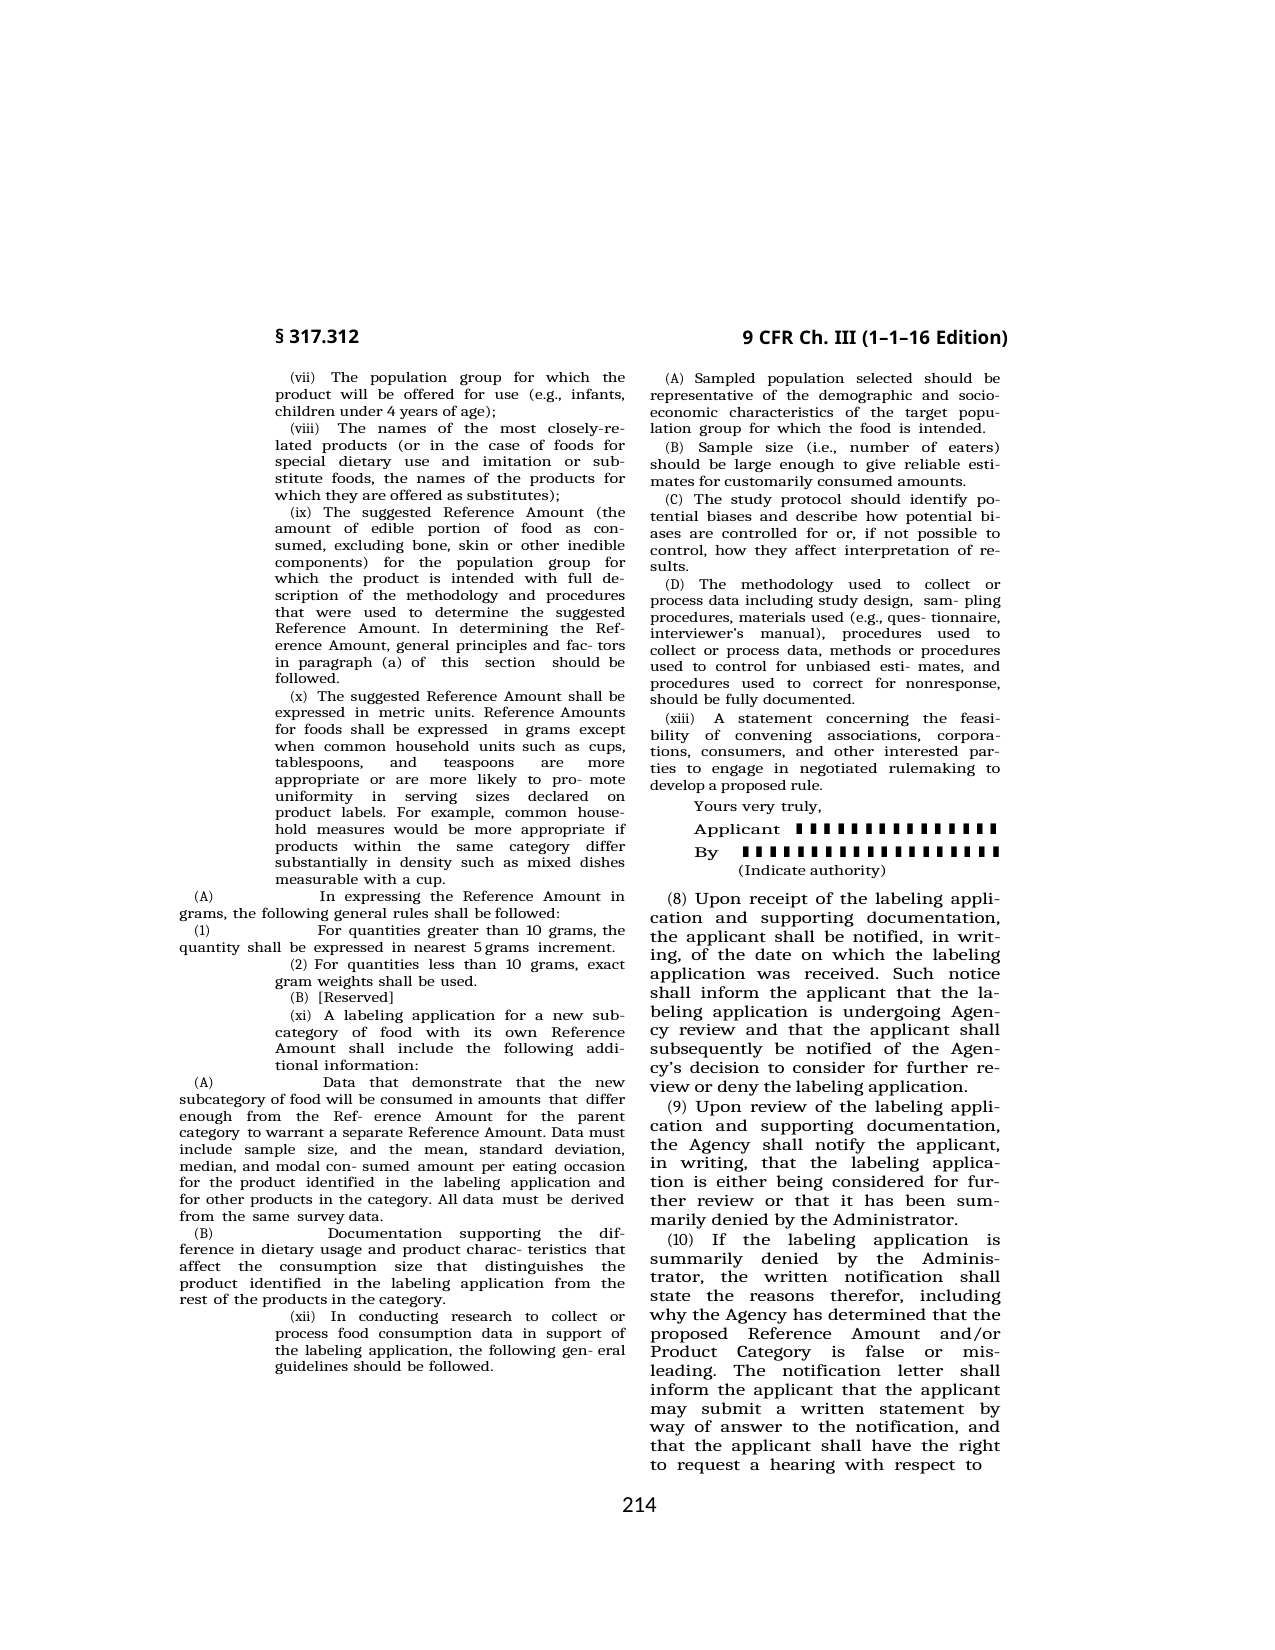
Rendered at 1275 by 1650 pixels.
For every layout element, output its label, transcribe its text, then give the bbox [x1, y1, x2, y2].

list The study protocol should identify po- tential biases and describe how potential bi- ases are controlled for or, if not possible to control, how they affect interpretation of re- sults. [650, 491, 1001, 575]
text Yours very truly, [694, 799, 1013, 815]
list Sampled population selected should be representative of the demographic and socio- economic characteristics of the target popu- lation group for which the food is intended. [650, 370, 1001, 437]
list [Reserved] [289, 990, 625, 1007]
text Applicant lllllllllllllll [694, 821, 1013, 838]
text (Indicate authority) [737, 862, 1013, 879]
list Upon receipt of the labeling appli- cation and supporting documentation, the applicant shall be notified, in writ- ing, of the date on which the labeling application was received. Such notice shall inform the applicant that the la- beling application is undergoing Agen- cy review and that the applicant shall subsequently be notified of the Agen- cy’s decision to consider for further re- view or deny the labeling application. [650, 889, 1000, 1096]
list If the labeling application is summarily denied by the Adminis- trator, the written notification shall state the reasons therefor, including why the Agency has determined that the proposed Reference Amount and/or Product Category is false or mis- leading. The notification letter shall inform the applicant that the applicant may submit a written statement by way of answer to the notification, and that the applicant shall have the right to request a hearing with respect to [650, 1230, 1000, 1474]
list For quantities greater than 10 grams, the quantity shall be expressed in nearest 5 grams increment. [179, 922, 625, 956]
list A labeling application for a new sub- category of food with its own Reference Amount shall include the following addi- tional information: [275, 1007, 625, 1074]
list Upon review of the labeling appli- cation and supporting documentation, the Agency shall notify the applicant, in writing, that the labeling applica- tion is either being considered for fur- ther review or that it has been sum- marily denied by the Administrator. [650, 1097, 1000, 1229]
list In expressing the Reference Amount in grams, the following general rules shall be followed: [179, 888, 625, 922]
list A statement concerning the feasi- bility of convening associations, corpora- tions, consumers, and other interested par- ties to engage in negotiated rulemaking to develop a proposed rule. [650, 710, 1001, 793]
list The names of the most closely-re- lated products (or in the case of foods for special dietary use and imitation or sub- stitute foods, the names of the products for which they are offered as substitutes); [275, 420, 625, 503]
list Sample size (i.e., number of eaters) should be large enough to give reliable esti- mates for customarily consumed amounts. [650, 439, 1001, 489]
list Documentation supporting the dif- ference in dietary usage and product charac- teristics that affect the consumption size that distinguishes the product identified in the labeling application from the rest of the products in the category. [179, 1225, 625, 1308]
subtitle § 317.312 [275, 324, 625, 349]
subtitle 9 CFR Ch. III (1–1–16 Edition) [742, 325, 1013, 350]
list Data that demonstrate that the new subcategory of food will be consumed in amounts that differ enough from the Ref- erence Amount for the parent category to warrant a separate Reference Amount. Data must include sample size, and the mean, standard deviation, median, and modal con- sumed amount per eating occasion for the product identified in the labeling application and for other products in the category. All data must be derived from the same survey data. [179, 1074, 625, 1224]
text By lllllllllllllllllll [694, 844, 1013, 861]
list For quantities less than 10 grams, exact gram weights shall be used. [275, 956, 625, 990]
list The methodology used to collect or process data including study design, sam- pling procedures, materials used (e.g., ques- tionnaire, interviewer’s manual), procedures used to collect or process data, methods or procedures used to control for unbiased esti- mates, and procedures used to correct for nonresponse, should be fully documented. [650, 577, 1001, 708]
list The suggested Reference Amount shall be expressed in metric units. Reference Amounts for foods shall be expressed in grams except when common household units such as cups, tablespoons, and teaspoons are more appropriate or are more likely to pro- mote uniformity in serving sizes declared on product labels. For example, common house- hold measures would be more appropriate if products within the same category differ substantially in density such as mixed dishes measurable with a cup. [275, 688, 625, 888]
list The suggested Reference Amount (the amount of edible portion of food as con- sumed, excluding bone, skin or other inedible components) for the population group for which the product is intended with full de- scription of the methodology and procedures that were used to determine the suggested Reference Amount. In determining the Ref- erence Amount, general principles and fac- tors in paragraph (a) of this section should be followed. [275, 504, 625, 687]
list In conducting research to collect or process food consumption data in support of the labeling application, the following gen- eral guidelines should be followed. [275, 1308, 625, 1375]
list The population group for which the product will be offered for use (e.g., infants, children under 4 years of age); [275, 369, 625, 419]
